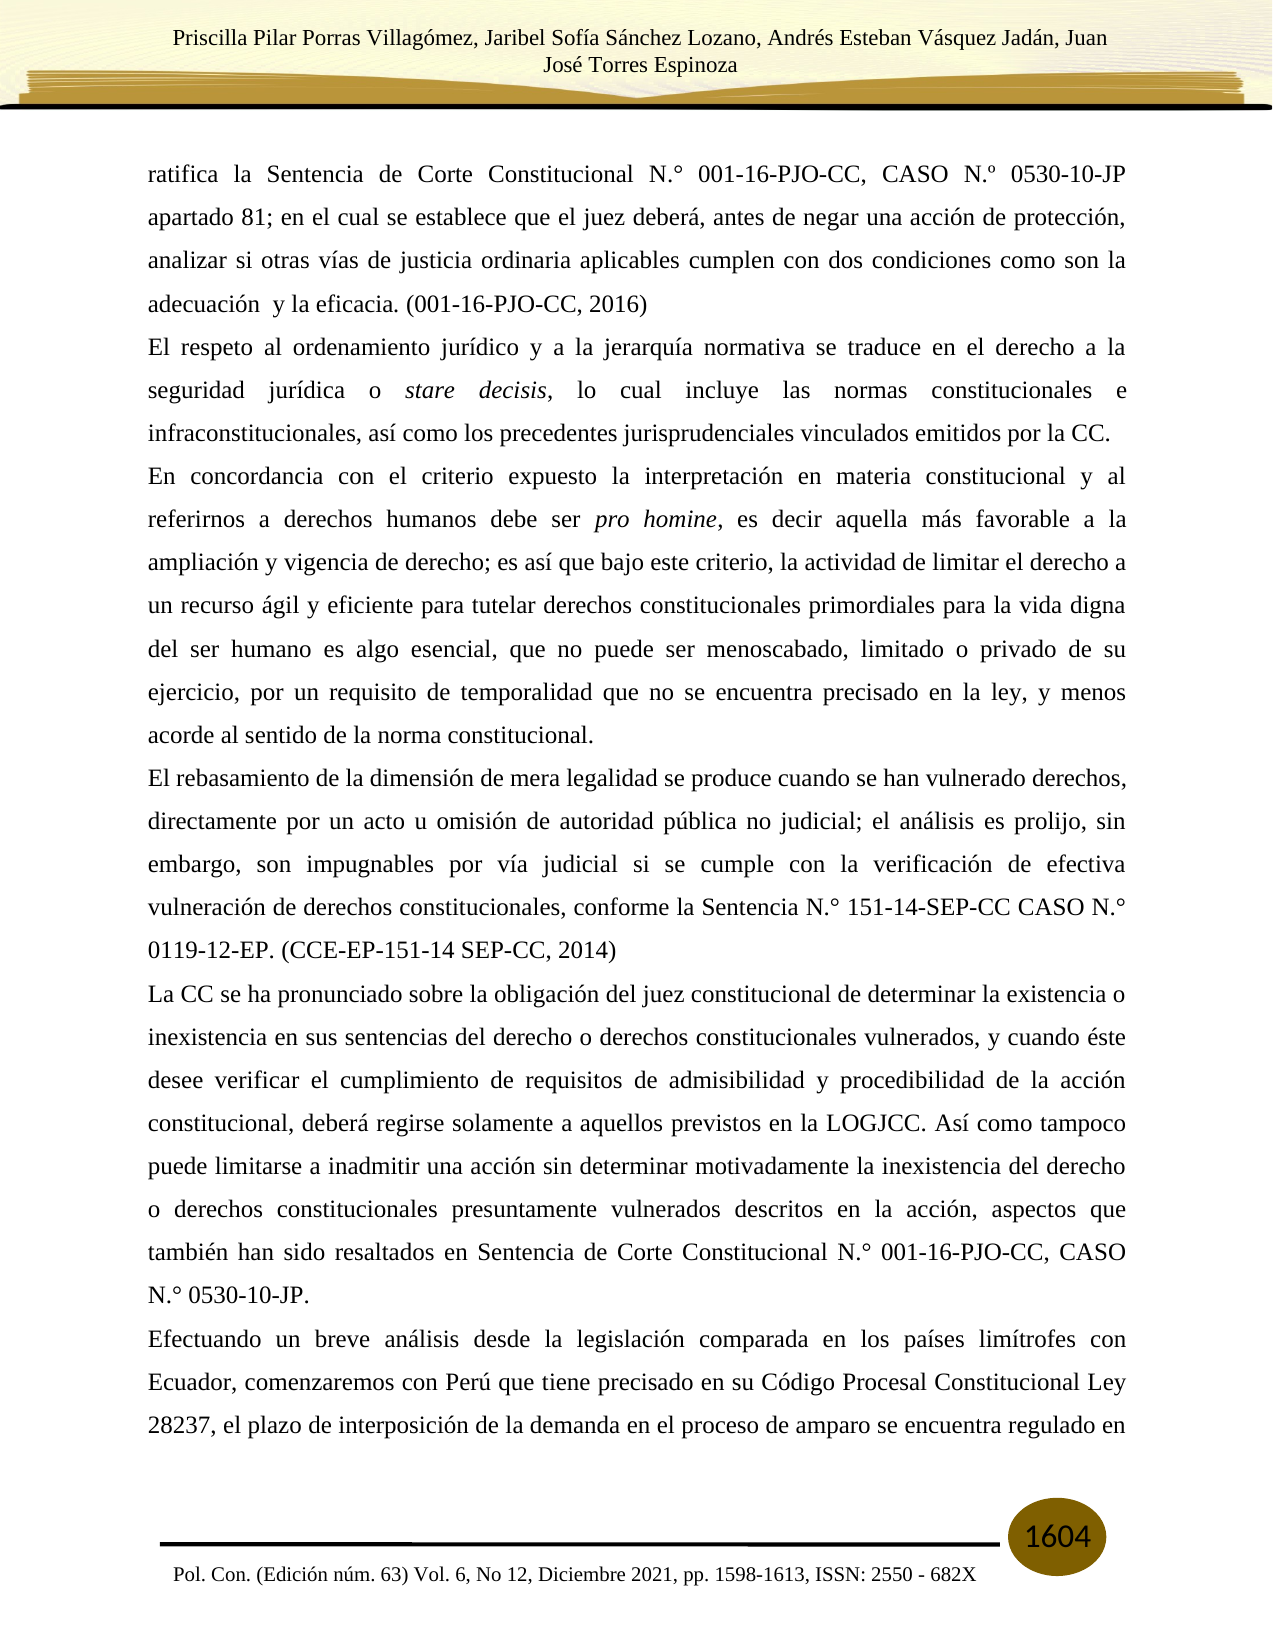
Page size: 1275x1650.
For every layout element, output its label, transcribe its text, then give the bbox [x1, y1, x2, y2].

text El respeto al ordenamiento jurídico y a la jerarquía normativa se traduce en el derecho a la seguridad jurídica o stare decisis, lo cual incluye las normas constitucionales e infraconstitucionales, así como los precedentes jurisprudenciales vinculados emitidos por la CC. [148, 332, 1127, 447]
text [148, 1324, 1127, 1439]
picture [0, 0, 1273, 111]
text La CC se ha pronunciado sobre la obligación del juez constitucional de determinar la existencia o inexistencia en sus sentencias del derecho o derechos constitucionales vulnerados, y cuando éste desee verificar el cumplimiento de requisitos de admisibilidad y procedibilidad de la acción constitucional, deberá regirse solamente a aquellos previstos en la LOGJCC. Así como tampoco puede limitarse a inadmitir una acción sin determinar motivadamente la inexistencia del derecho o derechos constitucionales presuntamente vulnerados descritos en la acción, aspectos que también han sido resaltados en Sentencia de Corte Constitucional N.° 001-16-PJO-CC, CASO N.° 0530-10-JP. [148, 979, 1127, 1309]
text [148, 159, 1127, 317]
text En concordancia con el criterio expuesto la interpretación en materia constitucional y al referirnos a derechos humanos debe ser pro homine, es decir aquella más favorable a la ampliación y vigencia de derecho; es así que bajo este criterio, la actividad de limitar el derecho a un recurso ágil y eficiente para tutelar derechos constitucionales primordiales para la vida digna del ser humano es algo esencial, que no puede ser menoscabado, limitado o privado de su ejercicio, por un requisito de temporalidad que no se encuentra precisado en la ley, y menos acorde al sentido de la norma constitucional. [148, 461, 1127, 749]
text El rebasamiento de la dimensión de mera legalidad se produce cuando se han vulnerado derechos, directamente por un acto u omisión de autoridad pública no judicial; el análisis es prolijo, sin embargo, son impugnables por vía judicial si se cumple con la verificación de efectiva vulneración de derechos constitucionales, conforme la Sentencia N.° 151-14-SEP-CC CASO N.° 0119-12-EP. (CCE-EP-151-14 SEP-CC, 2014) [148, 763, 1127, 964]
